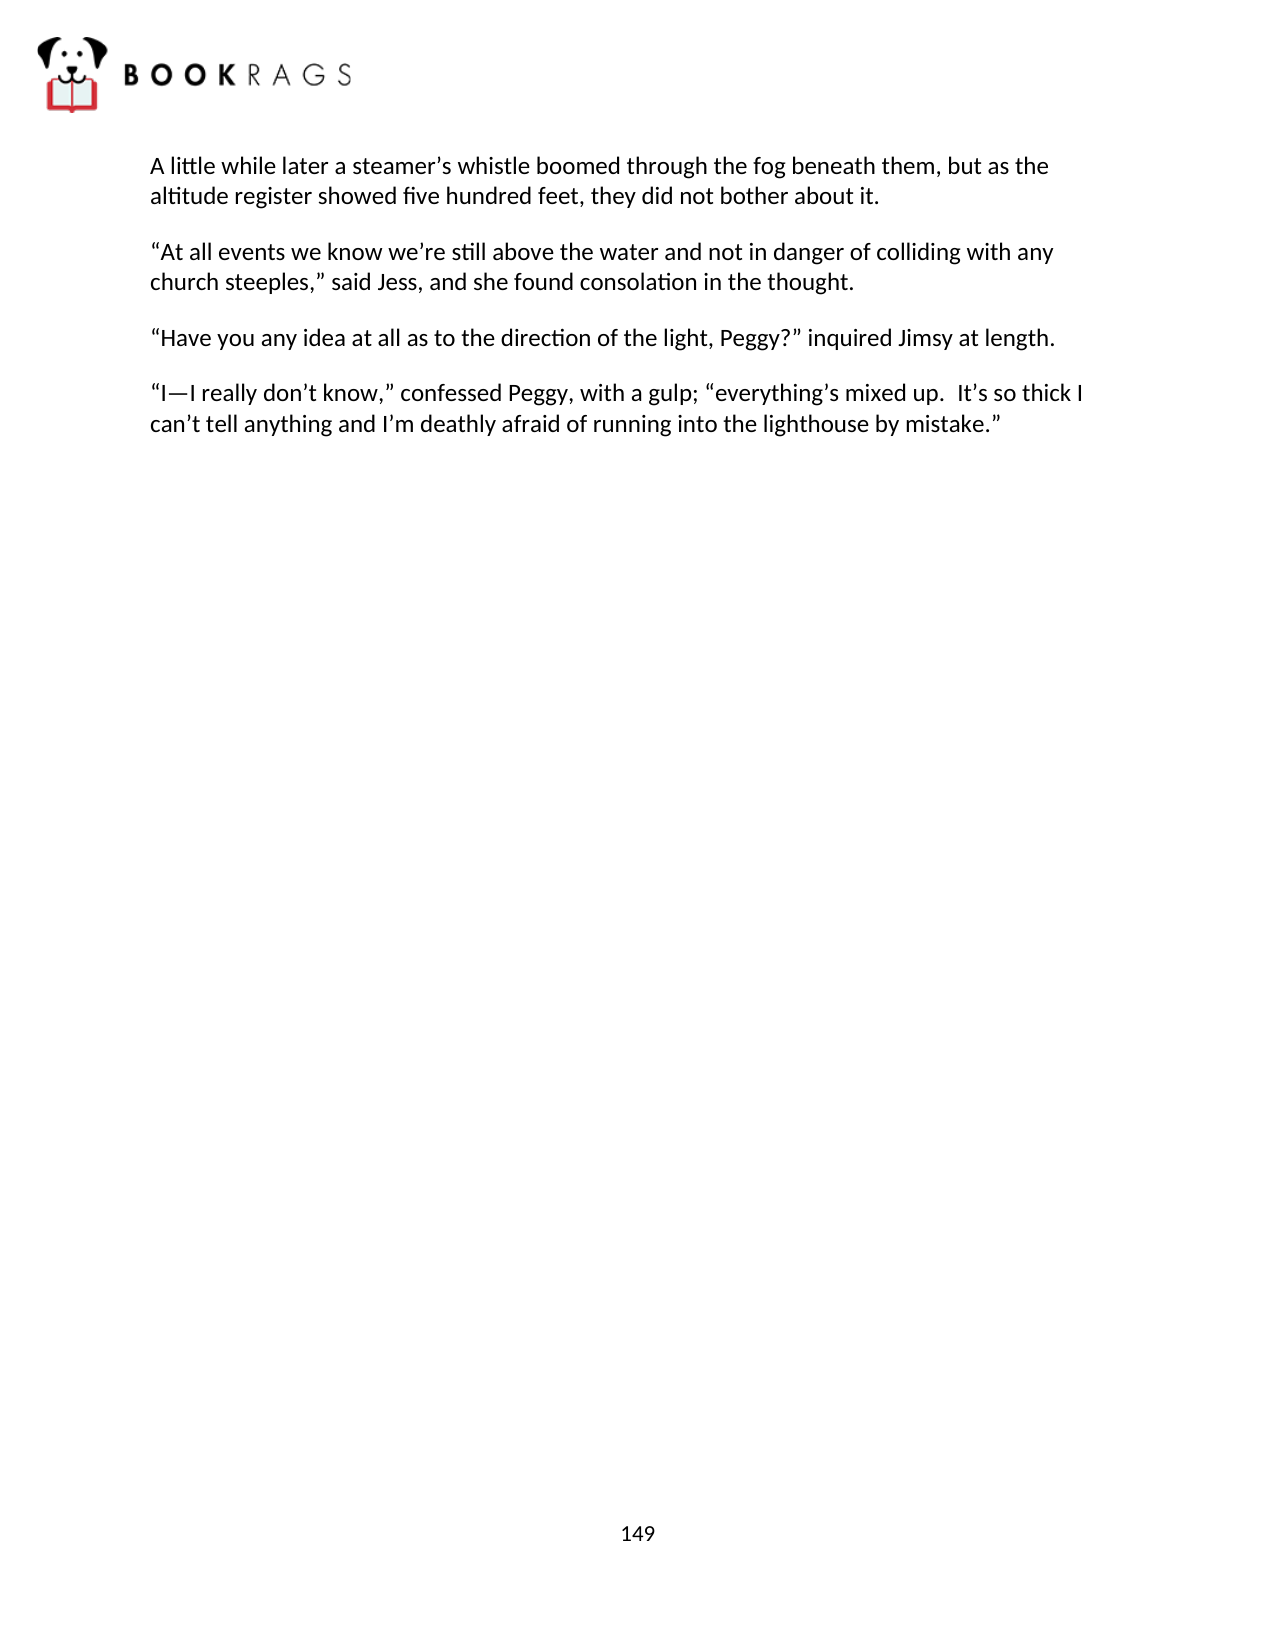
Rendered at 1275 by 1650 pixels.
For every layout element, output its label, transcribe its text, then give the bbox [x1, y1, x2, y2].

text “I—­I really don’t know,” confessed Peggy, with a gulp; “everything’s mixed up. It’s so thick I can’t tell anything and I’m deathly afraid of running into the lighthouse by mistake.” [150, 378, 1125, 439]
text “At all events we know we’re still above the water and not in danger of colliding with any church steeples,” said Jess, and she found consolation in the thought. [150, 236, 1125, 297]
text “Have you any idea at all as to the direction of the light, Peggy?” inquired Jimsy at length. [150, 322, 1125, 353]
text A little while later a steamer’s whistle boomed through the fog beneath them, but as the altitude register showed five hundred feet, they did not bother about it. [150, 150, 1125, 211]
picture [37, 37, 351, 113]
